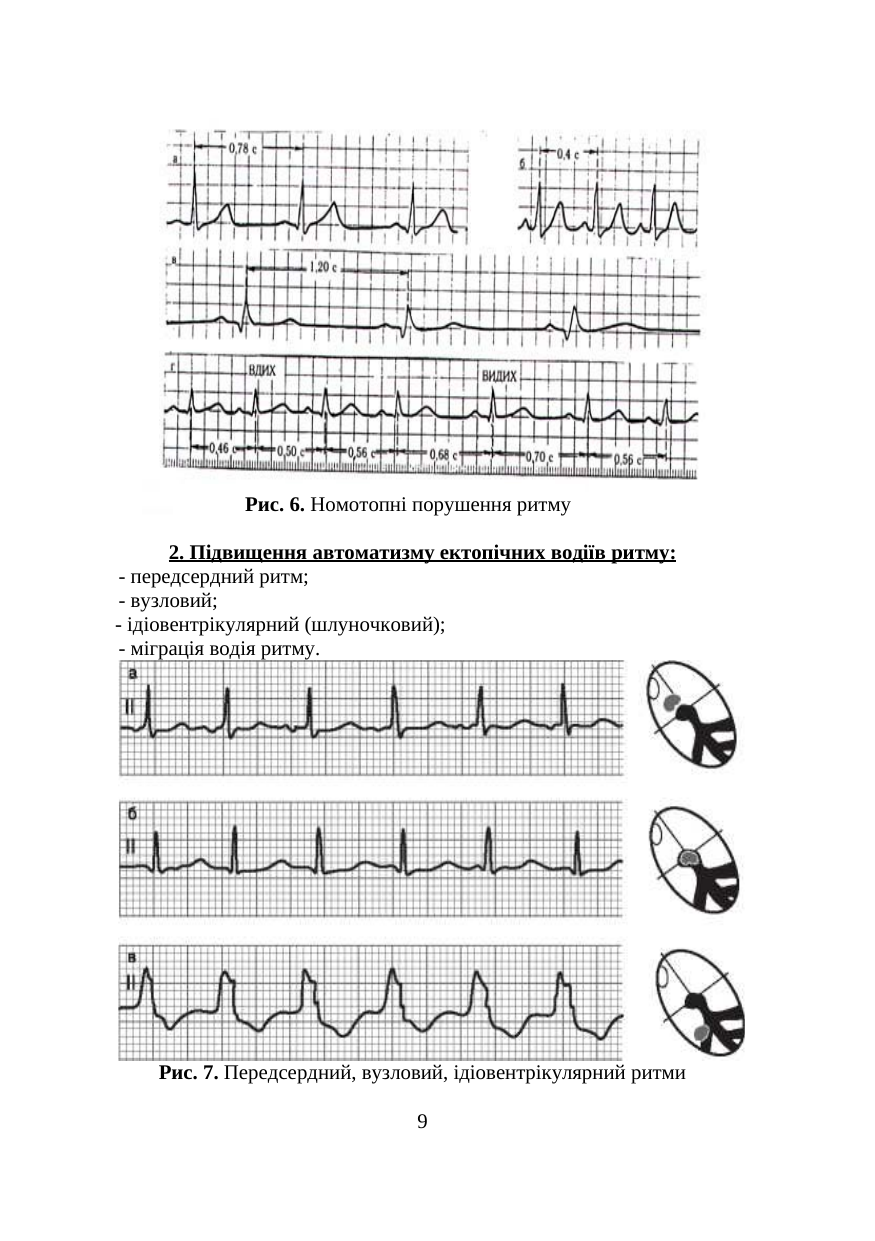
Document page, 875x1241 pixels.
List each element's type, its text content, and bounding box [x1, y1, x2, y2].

picture [134, 118, 710, 516]
text - вузловий; [89, 588, 756, 612]
text 2. Підвищення автоматизму ектопічних водіїв ритму: [89, 539, 756, 564]
text Рис. 7. Передсердний, вузловий, ідіовентрікулярний ритми [89, 1060, 756, 1084]
picture [118, 660, 745, 1061]
text - передсердний ритм; [89, 564, 756, 588]
text - ідіовентрікулярний (шлуночковий); [89, 612, 756, 636]
text - міграція водія ритму. [89, 636, 756, 660]
